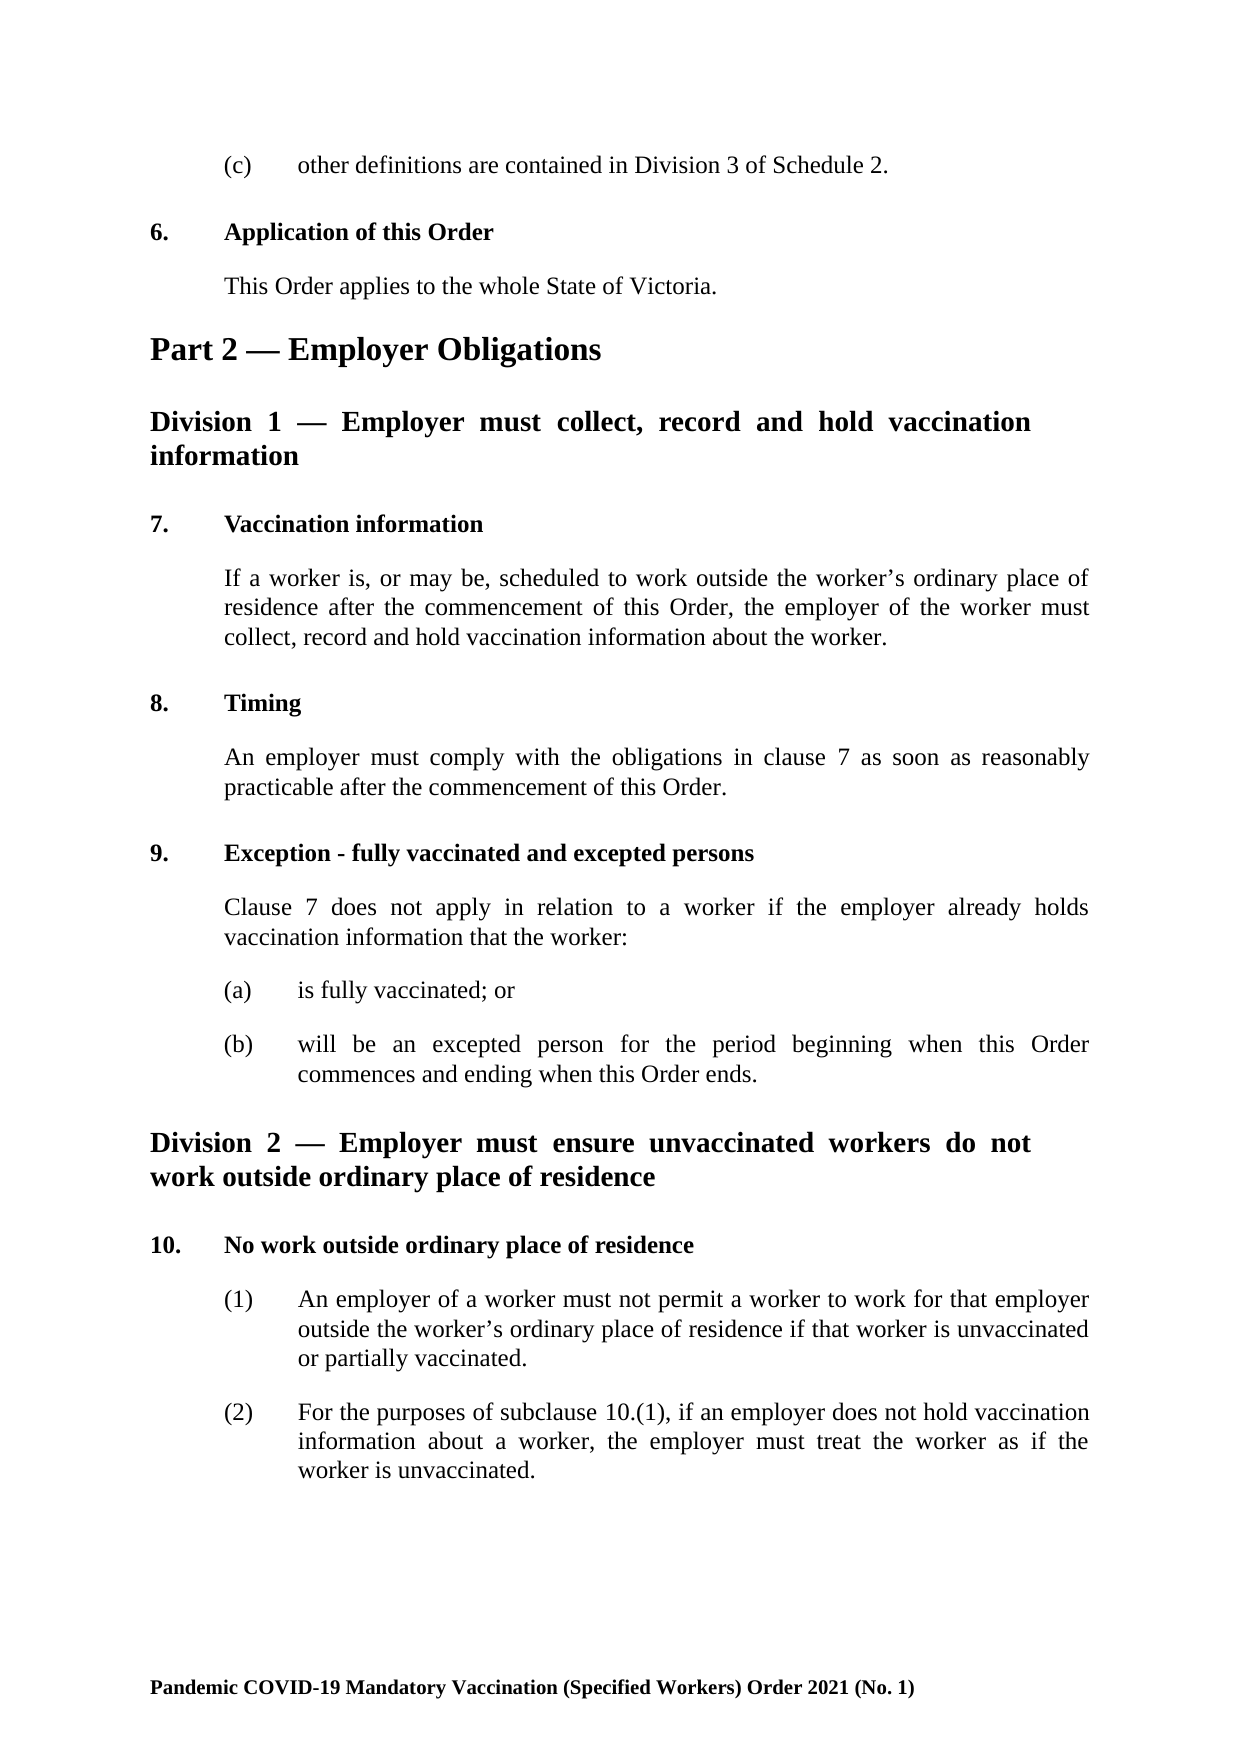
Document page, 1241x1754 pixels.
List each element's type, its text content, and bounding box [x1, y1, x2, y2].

subtitle Part 2 — Employer Obligations [150, 337, 1090, 367]
text This Order applies to the whole State of Victoria. [224, 271, 1090, 300]
subtitle An employer of a worker must not permit a worker to work for that employer outside the worker’s ordinary place of residence if that worker is unvaccinated or partially vaccinated. [224, 1284, 1090, 1372]
subtitle Clause 7 does not apply in relation to a worker if the employer already holds vaccination information that the worker: [224, 892, 1090, 950]
subtitle If a worker is, or may be, scheduled to work outside the worker’s ordinary place of residence after the commencement of this Order, the employer of the worker must collect, record and hold vaccination information about the worker. [224, 563, 1090, 650]
subtitle An employer must comply with the obligations in clause 7 as soon as reasonably practicable after the commencement of this Order. [224, 742, 1090, 800]
subtitle Timing [150, 688, 1090, 717]
subtitle Application of this Order [150, 217, 1090, 246]
subtitle other definitions are contained in Division 3 of Schedule 2. [224, 150, 1090, 179]
subtitle is fully vaccinated; or [224, 975, 1090, 1004]
subtitle For the purposes of subclause 10(1), if an employer does not hold vaccination information about a worker, the employer must treat the worker as if the worker is unvaccinated. [224, 1397, 1090, 1484]
subtitle Vaccination information [150, 509, 1090, 538]
subtitle Division 2 — Employer must ensure unvaccinated workers do not work outside ordinary place of residence [150, 1125, 1031, 1192]
subtitle Division 1 — Employer must collect, record and hold vaccination information [150, 404, 1031, 471]
subtitle will be an excepted person for the period beginning when this Order commences and ending when this Order ends. [224, 1029, 1090, 1088]
subtitle Exception - fully vaccinated and excepted persons [150, 838, 1090, 867]
subtitle No work outside ordinary place of residence [150, 1230, 1090, 1259]
